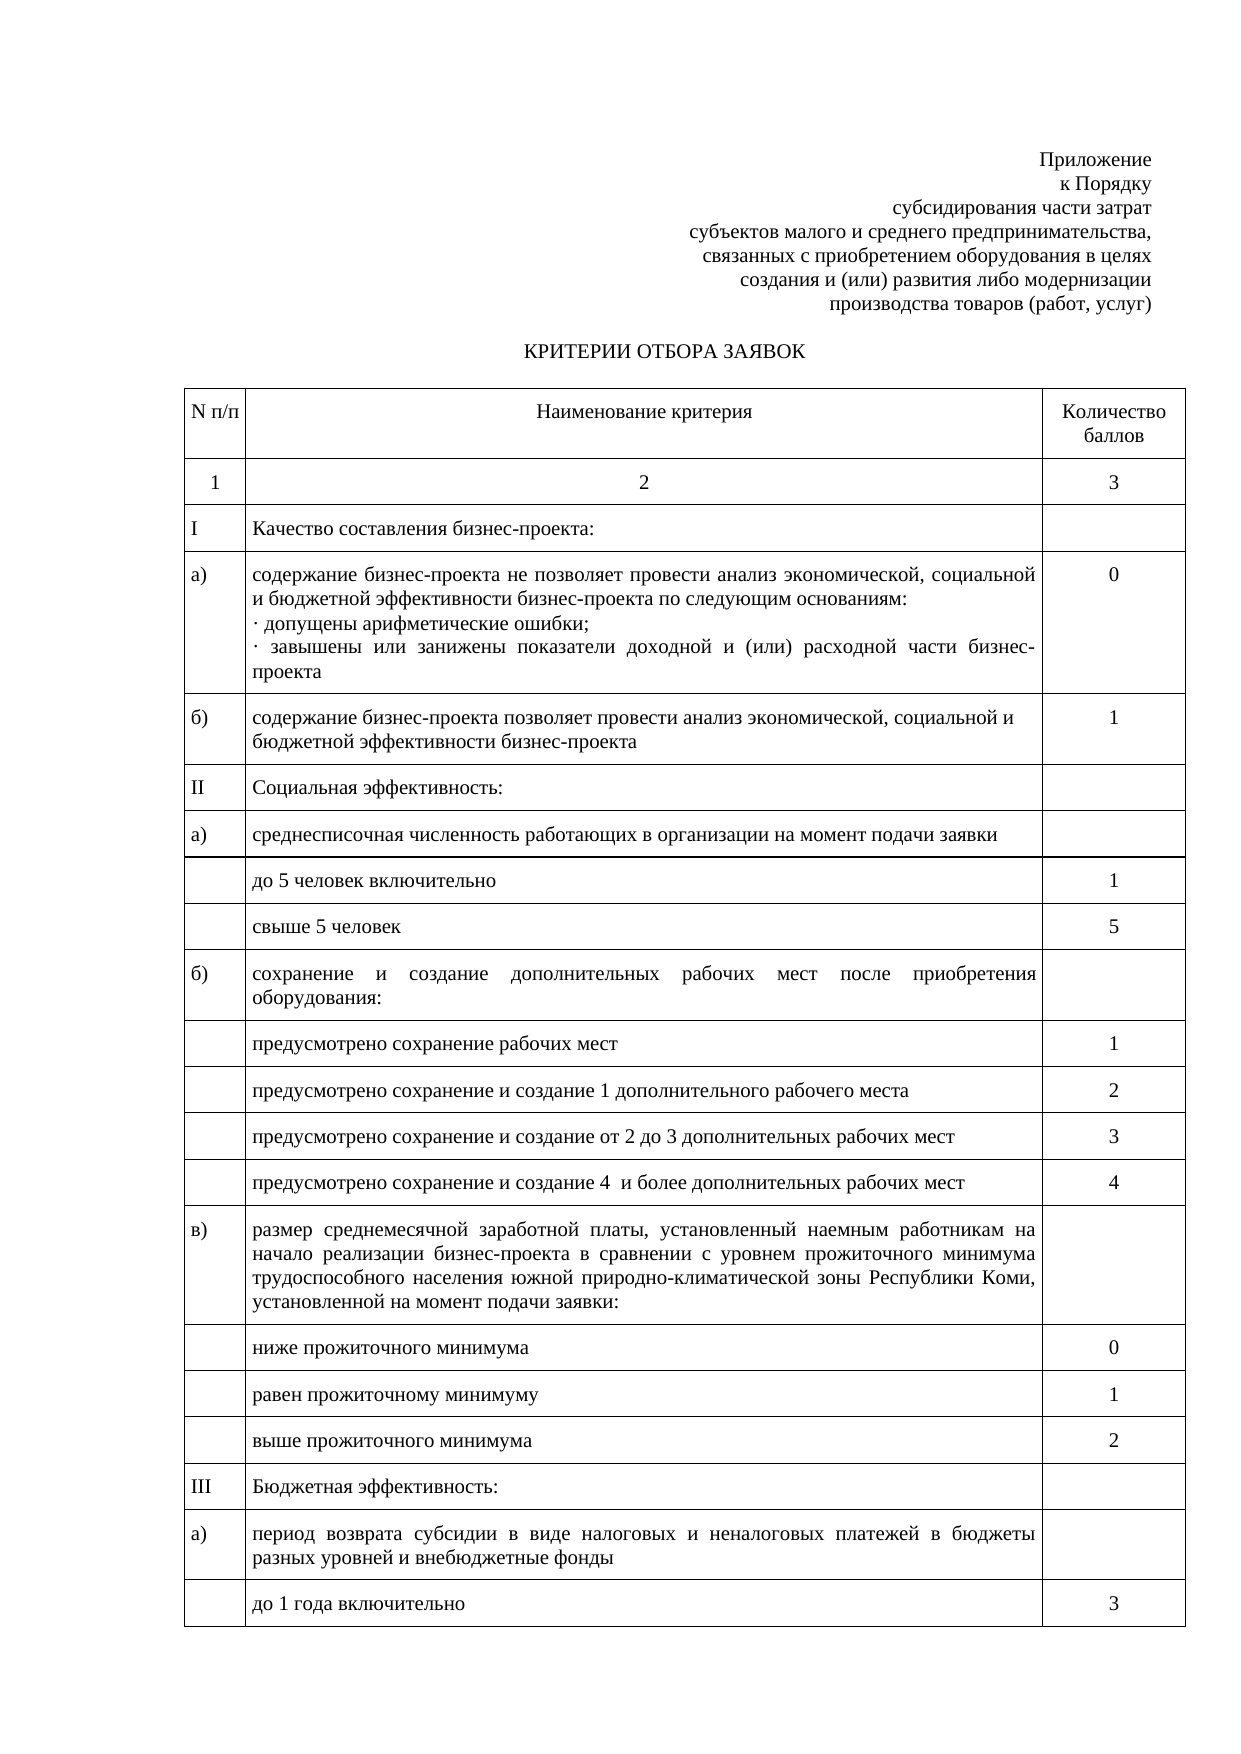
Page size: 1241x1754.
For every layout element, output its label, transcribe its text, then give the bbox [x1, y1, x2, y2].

table_cell 3 [1043, 459, 1185, 504]
text субъектов малого и среднего предпринимательства, [177, 219, 1152, 243]
text субсидирования части затрат [177, 195, 1152, 219]
table_cell [185, 1417, 245, 1462]
table_cell [1043, 505, 1185, 551]
table_cell [185, 1580, 245, 1626]
text производства товаров (работ, услуг) [177, 291, 1152, 315]
table_cell Бюджетная эффективность: [246, 1464, 1042, 1509]
table_cell [185, 1160, 245, 1205]
table_cell б) [185, 950, 245, 1019]
table_header N п/п [185, 389, 245, 458]
table_cell ниже прожиточного минимума [246, 1325, 1042, 1370]
text к Порядку [177, 171, 1152, 195]
table_cell [1043, 950, 1185, 1019]
table_cell [1043, 765, 1185, 810]
table_cell 3 [1043, 1580, 1185, 1626]
table_cell 3 [1043, 1113, 1185, 1158]
text создания и (или) развития либо модернизации [177, 267, 1152, 291]
table_cell до 5 человек включительно [246, 858, 1042, 903]
text связанных с приобретением оборудования в целях [177, 243, 1152, 267]
table_cell предусмотрено сохранение и создание 4 и более дополнительных рабочих мест [246, 1160, 1042, 1205]
table_cell б) [185, 694, 245, 764]
table_cell Социальная эффективность: [246, 765, 1042, 810]
table_cell II [185, 765, 245, 810]
table_cell 2 [1043, 1067, 1185, 1112]
table_cell содержание бизнес-проекта позволяет провести анализ экономической, социальной и бюджетной эффективности бизнес-проекта [246, 694, 1042, 764]
table_cell 0 [1043, 552, 1185, 693]
table_cell [185, 1113, 245, 1158]
table_cell размер среднемесячной заработной платы, установленный наемным работникам на начало реализации бизнес-проекта в сравнении с уровнем прожиточного минимума трудоспособного населения южной природно-климатической зоны Республики Коми, установленной на момент подачи заявки: [246, 1206, 1042, 1323]
table_cell 5 [1043, 904, 1185, 949]
table_cell [1043, 1464, 1185, 1509]
table_cell 1 [1043, 1371, 1185, 1416]
table_cell до 1 года включительно [246, 1580, 1042, 1626]
table_header Количество баллов [1043, 389, 1185, 458]
table_cell [1043, 1510, 1185, 1579]
table_cell сохранение и создание дополнительных рабочих мест после приобретения оборудования: [246, 950, 1042, 1019]
table_cell [185, 1325, 245, 1370]
table_header Наименование критерия [246, 389, 1042, 458]
table_cell [1043, 811, 1185, 856]
table_cell а) [185, 552, 245, 693]
table_cell [185, 1371, 245, 1416]
table_cell среднесписочная численность работающих в организации на момент подачи заявки [246, 811, 1042, 856]
table_cell [185, 1067, 245, 1112]
table_cell 4 [1043, 1160, 1185, 1205]
table_cell 2 [246, 459, 1042, 504]
table_cell 0 [1043, 1325, 1185, 1370]
table_cell [185, 1021, 245, 1066]
text КРИТЕРИИ ОТБОРА ЗАЯВОК [177, 339, 1152, 363]
table_cell в) [185, 1206, 245, 1323]
table_cell а) [185, 1510, 245, 1579]
table_cell свыше 5 человек [246, 904, 1042, 949]
table_cell содержание бизнес-проекта не позволяет провести анализ экономической, социальной и бюджетной эффективности бизнес-проекта по следующим основаниям: · допущены арифметические ошибки; · завышены или занижены показатели доходной и (или) расходной части бизнес-проекта [246, 552, 1042, 693]
table_cell III [185, 1464, 245, 1509]
table_cell 1 [1043, 1021, 1185, 1066]
table_cell 1 [1043, 694, 1185, 764]
table_cell а) [185, 811, 245, 856]
text Приложение [177, 147, 1152, 171]
table_cell [185, 904, 245, 949]
table_cell предусмотрено сохранение и создание от 2 до 3 дополнительных рабочих мест [246, 1113, 1042, 1158]
table_cell Качество составления бизнес-проекта: [246, 505, 1042, 551]
table_cell 1 [185, 459, 245, 504]
table_cell 1 [1043, 858, 1185, 903]
table_cell [185, 858, 245, 903]
table_cell предусмотрено сохранение и создание 1 дополнительного рабочего места [246, 1067, 1042, 1112]
table_cell [1043, 1206, 1185, 1323]
table_cell 2 [1043, 1417, 1185, 1462]
table_cell выше прожиточного минимума [246, 1417, 1042, 1462]
table_cell предусмотрено сохранение рабочих мест [246, 1021, 1042, 1066]
table_cell период возврата субсидии в виде налоговых и неналоговых платежей в бюджеты разных уровней и внебюджетные фонды [246, 1510, 1042, 1579]
table_cell I [185, 505, 245, 551]
table_cell равен прожиточному минимуму [246, 1371, 1042, 1416]
